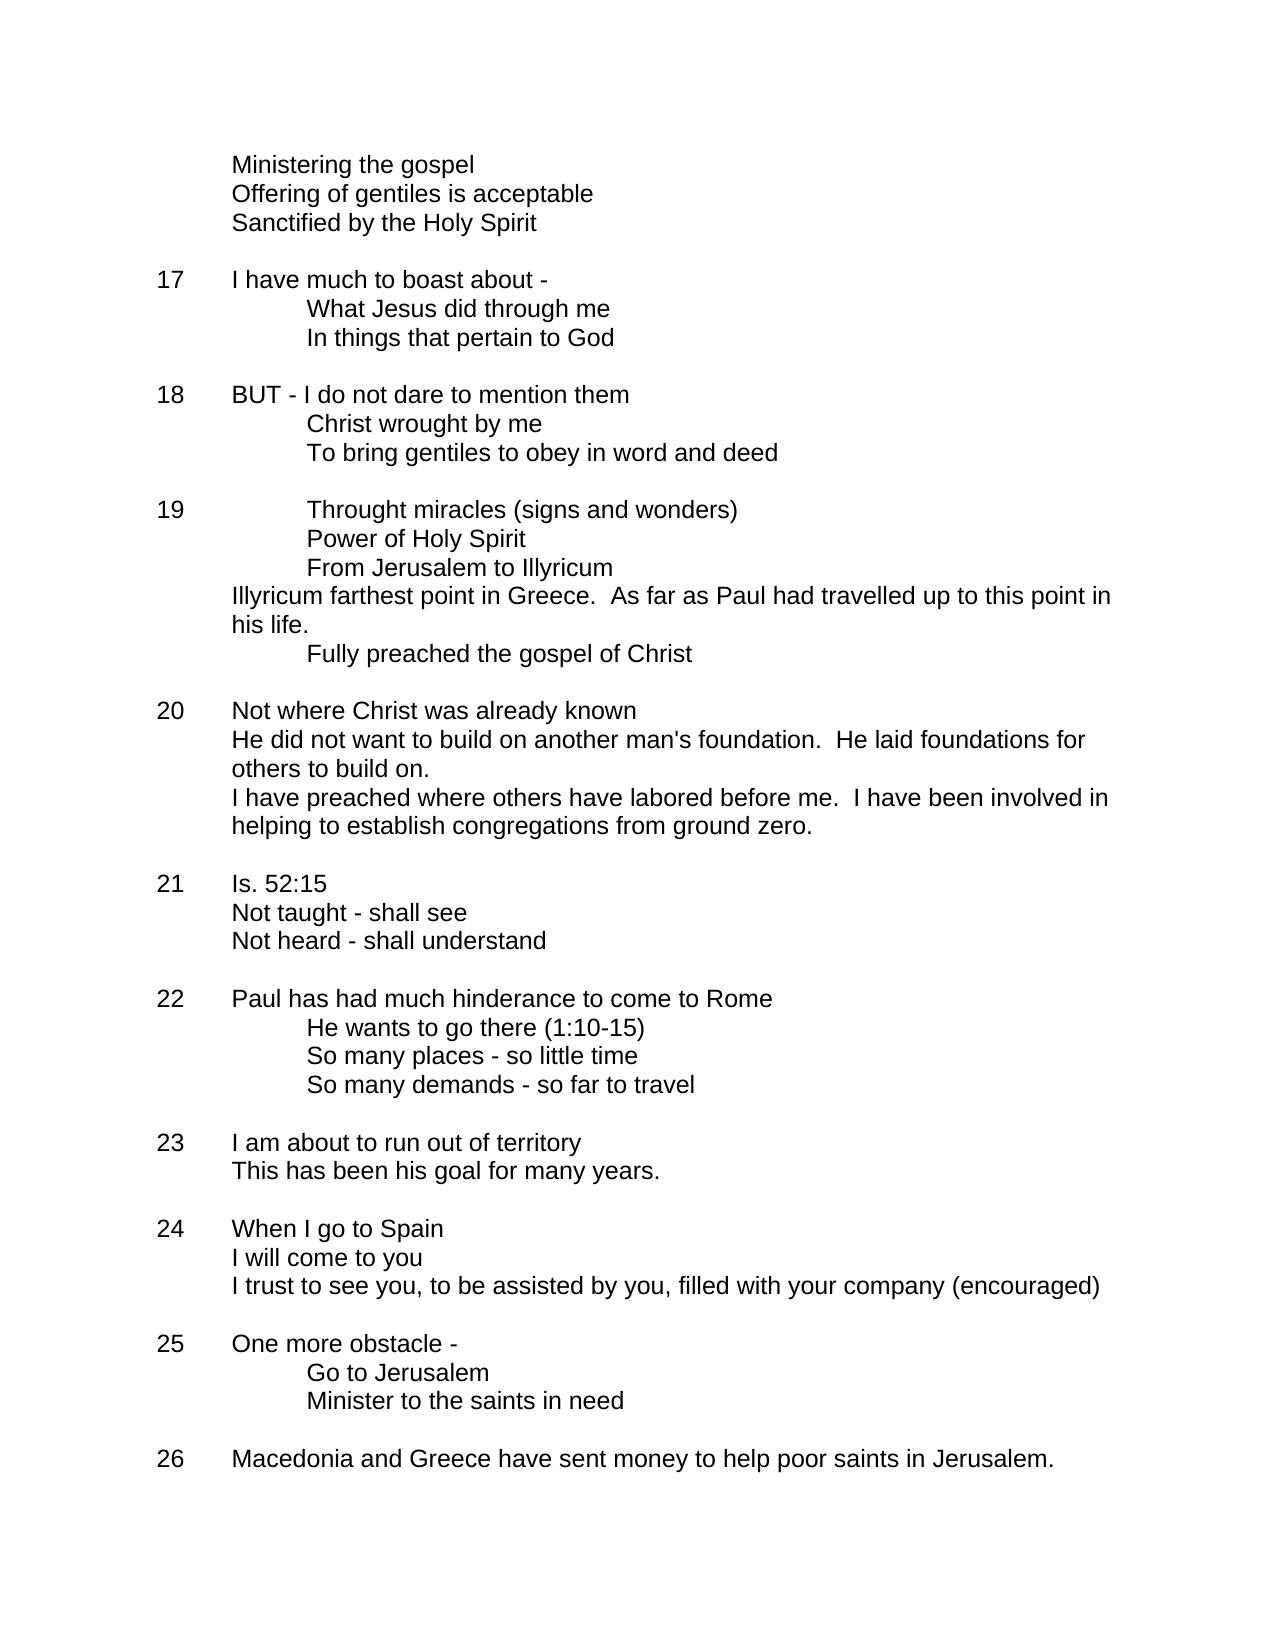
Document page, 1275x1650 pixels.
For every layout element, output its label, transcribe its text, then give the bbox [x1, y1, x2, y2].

text 24 When I go to Spain [156, 1214, 1118, 1242]
text 25 One more obstacle - [156, 1329, 1118, 1357]
text Not taught - shall see [156, 897, 1118, 926]
text 20 Not where Christ was already known [156, 696, 1118, 725]
text From Jerusalem to Illyricum [156, 552, 1118, 581]
text Sanctified by the Holy Spirit [156, 207, 1118, 236]
text Fully preached the gospel of Christ [156, 639, 1118, 667]
text 26 Macedonia and Greece have sent money to help poor saints in Jerusalem. [156, 1444, 1118, 1472]
text 23 I am about to run out of territory [156, 1127, 1118, 1156]
text 18 BUT - I do not dare to mention them [156, 380, 1118, 409]
text I will come to you [156, 1242, 1118, 1271]
text Minister to the saints in need [156, 1386, 1118, 1415]
text So many places - so little time [156, 1041, 1118, 1070]
text 17 I have much to boast about - [156, 265, 1118, 294]
text 19 Throught miracles (signs and wonders) [156, 495, 1118, 524]
text So many demands - so far to travel [156, 1070, 1118, 1099]
text Go to Jerusalem [156, 1357, 1118, 1386]
text To bring gentiles to obey in word and deed [156, 437, 1118, 466]
text Power of Holy Spirit [156, 524, 1118, 552]
text 21 Is. 52:15 [156, 869, 1118, 897]
text He did not want to build on another man's foundation. He laid foundations for others to build on. [156, 725, 1118, 782]
text What Jesus did through me [156, 294, 1118, 322]
text Not heard - shall understand [156, 926, 1118, 955]
text In things that pertain to God [156, 322, 1118, 351]
text Ministering the gospel [156, 150, 1118, 179]
text Offering of gentiles is acceptable [156, 179, 1118, 207]
text He wants to go there (1:10-15) [156, 1012, 1118, 1041]
text I have preached where others have labored before me. I have been involved in helping to establish congregations from ground zero. [156, 782, 1118, 840]
text I trust to see you, to be assisted by you, filled with your company (encouraged) [156, 1271, 1118, 1300]
text Illyricum farthest point in Greece. As far as Paul had travelled up to this point in his life. [156, 581, 1118, 639]
text Christ wrought by me [156, 409, 1118, 437]
text This has been his goal for many years. [156, 1156, 1118, 1185]
text 22 Paul has had much hinderance to come to Rome [156, 984, 1118, 1012]
